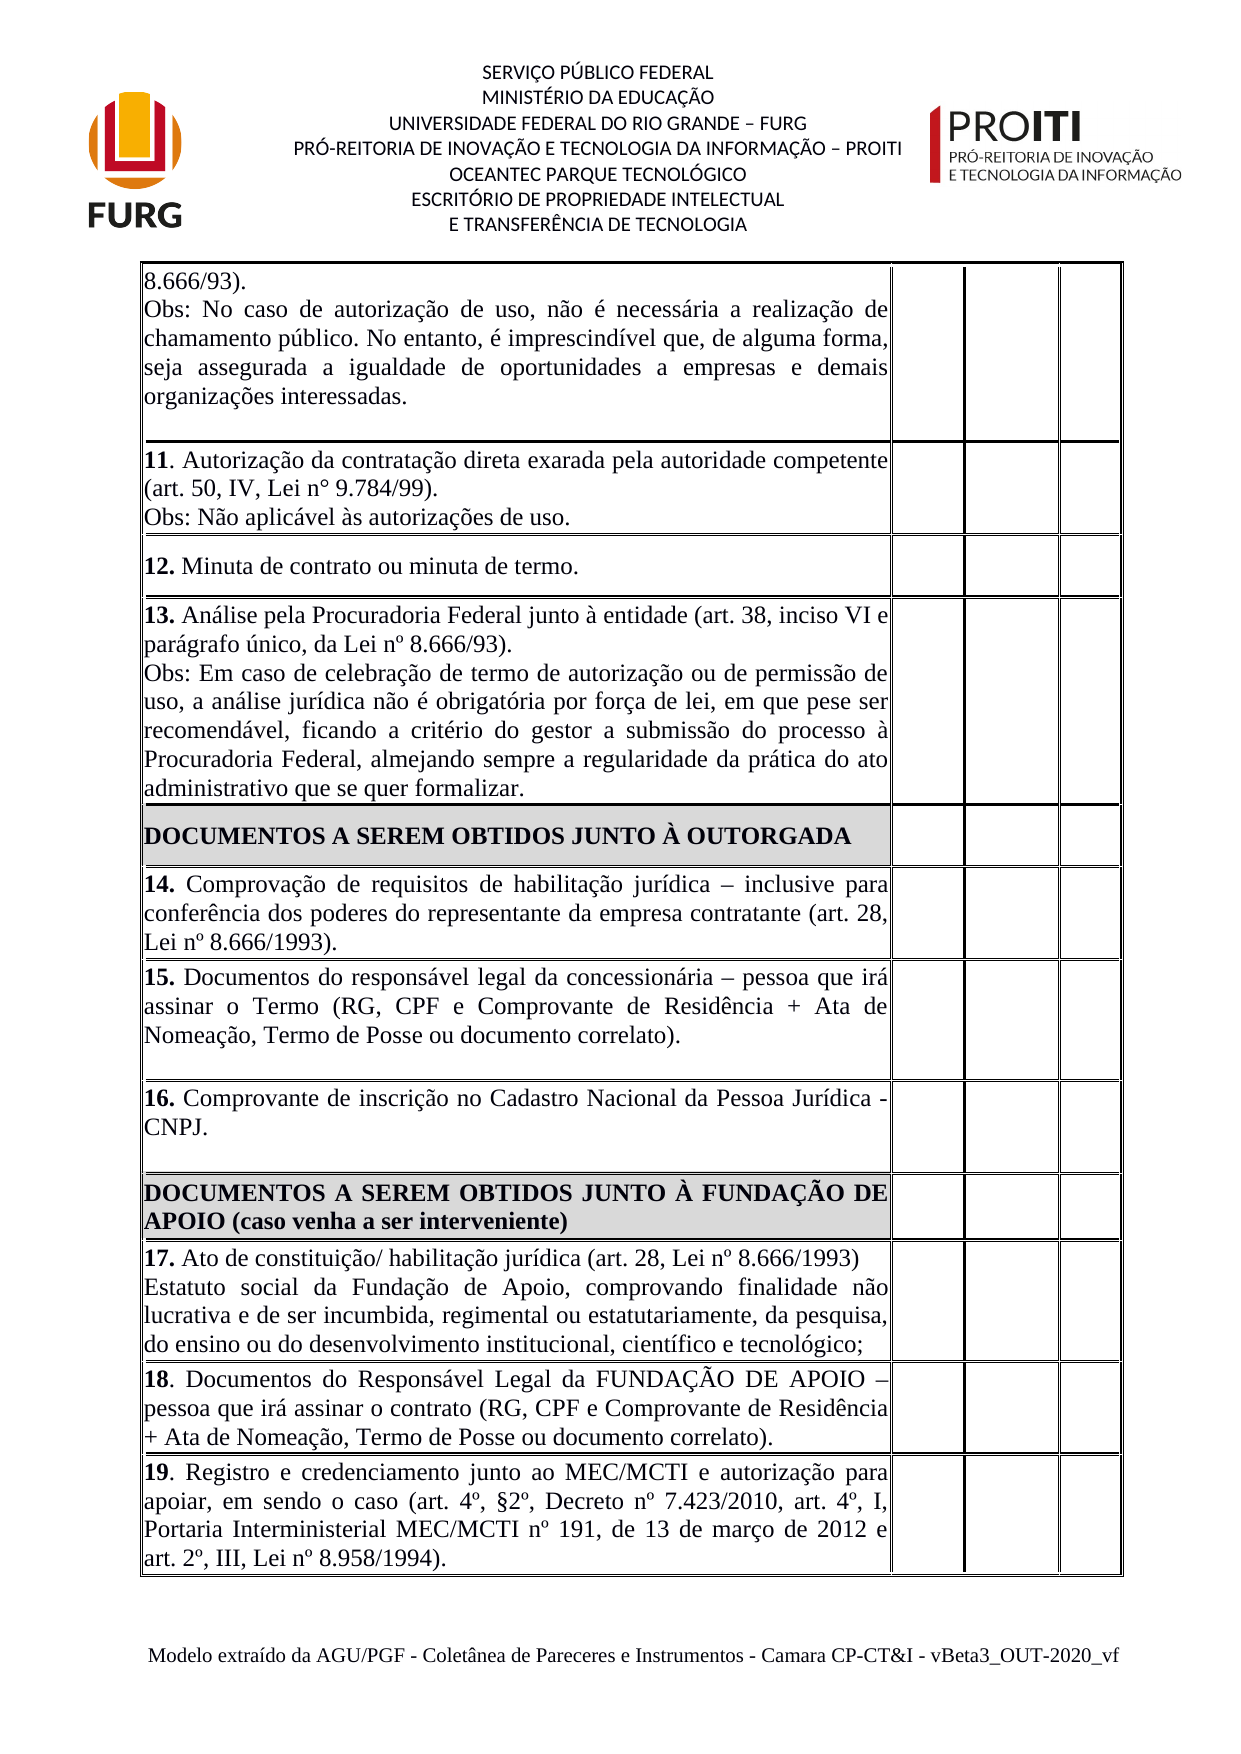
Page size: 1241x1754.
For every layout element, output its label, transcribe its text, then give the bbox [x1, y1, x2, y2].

table_cell [966, 868, 1058, 957]
table_cell [1061, 595, 1121, 803]
picture [88, 92, 182, 228]
table_cell [966, 806, 1058, 865]
table_cell [893, 868, 963, 957]
table_cell [893, 1242, 963, 1359]
table_cell [966, 1082, 1058, 1171]
table_cell [1060, 264, 1120, 440]
table_cell 12. Minuta de contrato ou minuta de termo. [143, 533, 890, 595]
table_cell [893, 1175, 963, 1238]
table_cell [966, 1363, 1058, 1452]
table_cell [966, 961, 1058, 1079]
table_cell [1061, 803, 1122, 865]
picture [930, 101, 1182, 187]
table_cell [893, 1363, 963, 1452]
table_cell [891, 264, 964, 440]
table_cell [893, 961, 963, 1079]
table_cell [966, 1242, 1058, 1359]
table_cell [1061, 1360, 1121, 1452]
table_cell [893, 806, 963, 865]
table_cell 13. Análise pela Procuradoria Federal junto à entidade (art. 38, inciso VI e parágrafo único, da Lei nº 8.666/93). Obs: Em caso de celebração de termo de autorização ou de permissão de uso, a análise jurídica não é obrigatória por força de lei, em que pese ser recomendável, ficando a critério do gestor a submissão do processo à Procuradoria Federal, almejando sempre a regularidade da prática do ato administrativo que se quer formalizar. [143, 595, 890, 803]
table_cell [964, 264, 1059, 440]
table_cell [1061, 958, 1121, 1079]
table_cell [966, 443, 1058, 532]
table_cell 18. Documentos do Responsável Legal da FUNDAÇÃO DE APOIO – pessoa que irá assinar o contrato (RG, CPF e Comprovante de Residência + Ata de Nomeação, Termo de Posse ou documento correlato). [143, 1360, 890, 1452]
table_cell [1060, 865, 1122, 957]
table_cell 11. Autorização da contratação direta exarada pela autoridade competente (art. 50, IV, Lei n° 9.784/99). Obs: Não aplicável às autorizações de uso. [143, 440, 890, 532]
table_cell [1061, 533, 1121, 595]
table_cell [893, 599, 963, 803]
table_cell [1060, 1079, 1122, 1171]
table_cell [891, 1456, 964, 1573]
table_cell 15. Documentos do responsável legal da concessionária – pessoa que irá assinar o Termo (RG, CPF e Comprovante de Residência + Ata de Nomeação, Termo de Posse ou documento correlato). [143, 958, 890, 1079]
table_cell DOCUMENTOS A SEREM OBTIDOS JUNTO À OUTORGADA [141, 803, 890, 865]
table_cell 14. Comprovação de requisitos de habilitação jurídica – inclusive para conferência dos poderes do representante da empresa contratante (art. 28, Lei nº 8.666/1993). [141, 865, 891, 957]
table_cell [1061, 1238, 1121, 1359]
table_cell [893, 1082, 963, 1171]
table_cell 16. Comprovante de inscrição no Cadastro Nacional da Pessoa Jurídica - CNPJ. [141, 1079, 891, 1171]
table_cell [966, 536, 1058, 595]
table_cell 19. Registro e credenciamento junto ao MEC/MCTI e autorização para apoiar, em sendo o caso (art. 4º, §2º, Decreto nº 7.423/2010, art. 4º, I, Portaria Interministerial MEC/MCTI nº 191, de 13 de março de 2012 e art. 2º, III, Lei nº 8.958/1994). [143, 1452, 891, 1573]
table_cell [893, 443, 963, 532]
table_cell DOCUMENTOS A SEREM OBTIDOS JUNTO À FUNDAÇÃO DE APOIO (caso venha a ser interveniente) [143, 1171, 890, 1238]
table_cell [893, 536, 963, 595]
table_cell [964, 1456, 1059, 1573]
table_cell 17. Ato de constituição/ habilitação jurídica (art. 28, Lei nº 8.666/1993) Estatuto social da Fundação de Apoio, comprovando finalidade não lucrativa e de ser incumbida, regimental ou estatutariamente, da pesquisa, do ensino ou do desenvolvimento institucional, científico e tecnológico; [143, 1238, 890, 1359]
table_cell [966, 599, 1058, 803]
table_cell [1061, 1171, 1121, 1238]
table_cell [966, 1175, 1058, 1238]
table_cell [1061, 440, 1120, 532]
table_cell [1060, 1452, 1121, 1573]
